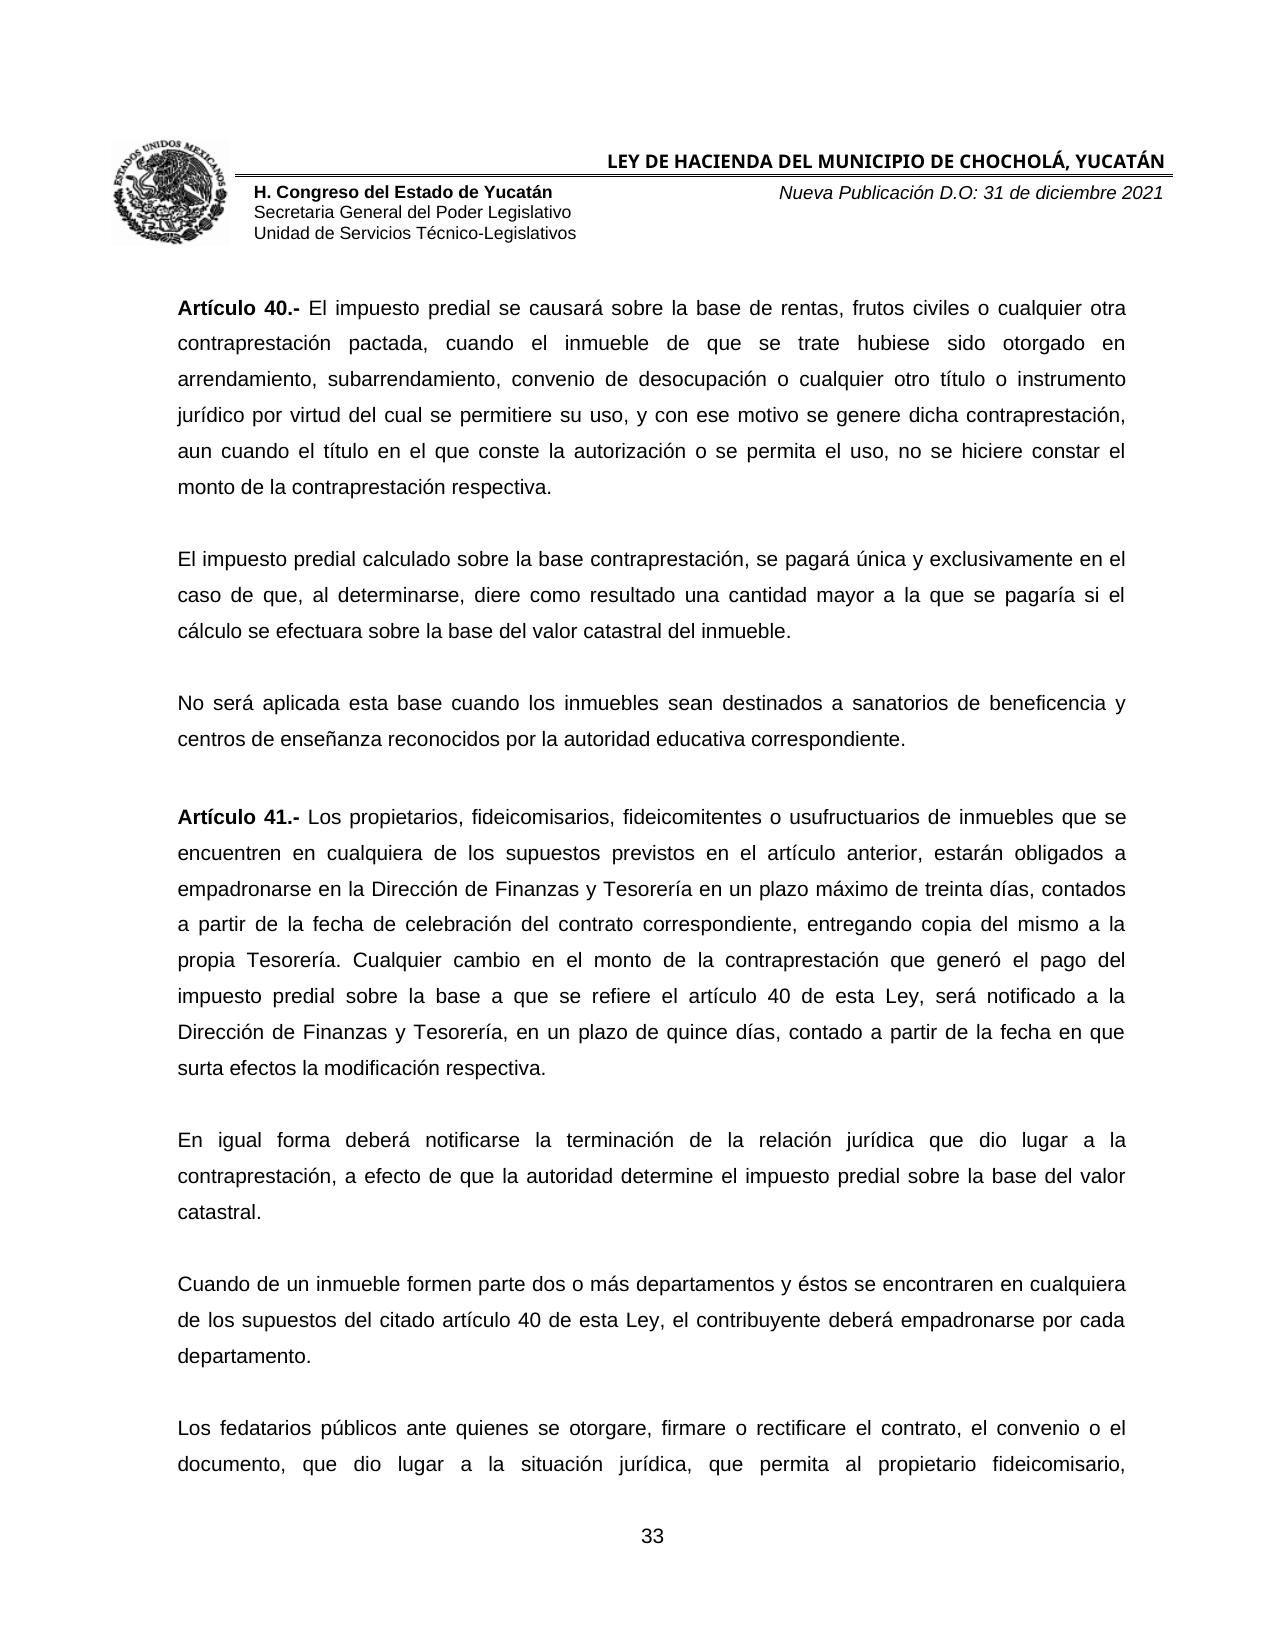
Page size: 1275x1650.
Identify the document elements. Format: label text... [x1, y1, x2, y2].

text En igual forma deberá notificarse la terminación de la relación jurídica que dio lugar a la contraprestación, a efecto de que la autoridad determine el impuesto predial sobre la base del valor catastral. [177, 1128, 1127, 1224]
text El impuesto predial calculado sobre la base contraprestación, se pagará única y exclusivamente en el caso de que, al determinarse, diere como resultado una cantidad mayor a la que se pagaría si el cálculo se efectuara sobre la base del valor catastral del inmueble. [177, 547, 1127, 643]
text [177, 1415, 1127, 1475]
text Artículo 40.- El impuesto predial se causará sobre la base de rentas, frutos civiles o cualquier otra contraprestación pactada, cuando el inmueble de que se trate hubiese sido otorgado en arrendamiento, subarrendamiento, convenio de desocupación o cualquier otro título o instrumento jurídico por virtud del cual se permitiere su uso, y con ese motivo se genere dicha contraprestación, aun cuando el título en el que conste la autorización o se permita el uso, no se hiciere constar el monto de la contraprestación respectiva. [177, 295, 1127, 499]
text Cuando de un inmueble formen parte dos o más departamentos y éstos se encontraren en cualquiera de los supuestos del citado artículo 40 de esta Ley, el contribuyente deberá empadronarse por cada departamento. [177, 1272, 1127, 1367]
text Artículo 41.- Los propietarios, fideicomisarios, fideicomitentes o usufructuarios de inmuebles que se encuentren en cualquiera de los supuestos previstos en el artículo anterior, estarán obligados a empadronarse en la Dirección de Finanzas y Tesorería en un plazo máximo de treinta días, contados a partir de la fecha de celebración del contrato correspondiente, entregando copia del mismo a la propia Tesorería. Cualquier cambio en el monto de la contraprestación que generó el pago del impuesto predial sobre la base a que se refiere el artículo 40 de esta Ley, será notificado a la Dirección de Finanzas y Tesorería, en un plazo de quince días, contado a partir de la fecha en que surta efectos la modificación respectiva. [177, 804, 1127, 1080]
text No será aplicada esta base cuando los inmuebles sean destinados a sanatorios de beneficencia y centros de enseñanza reconocidos por la autoridad educativa correspondiente. [177, 691, 1127, 751]
